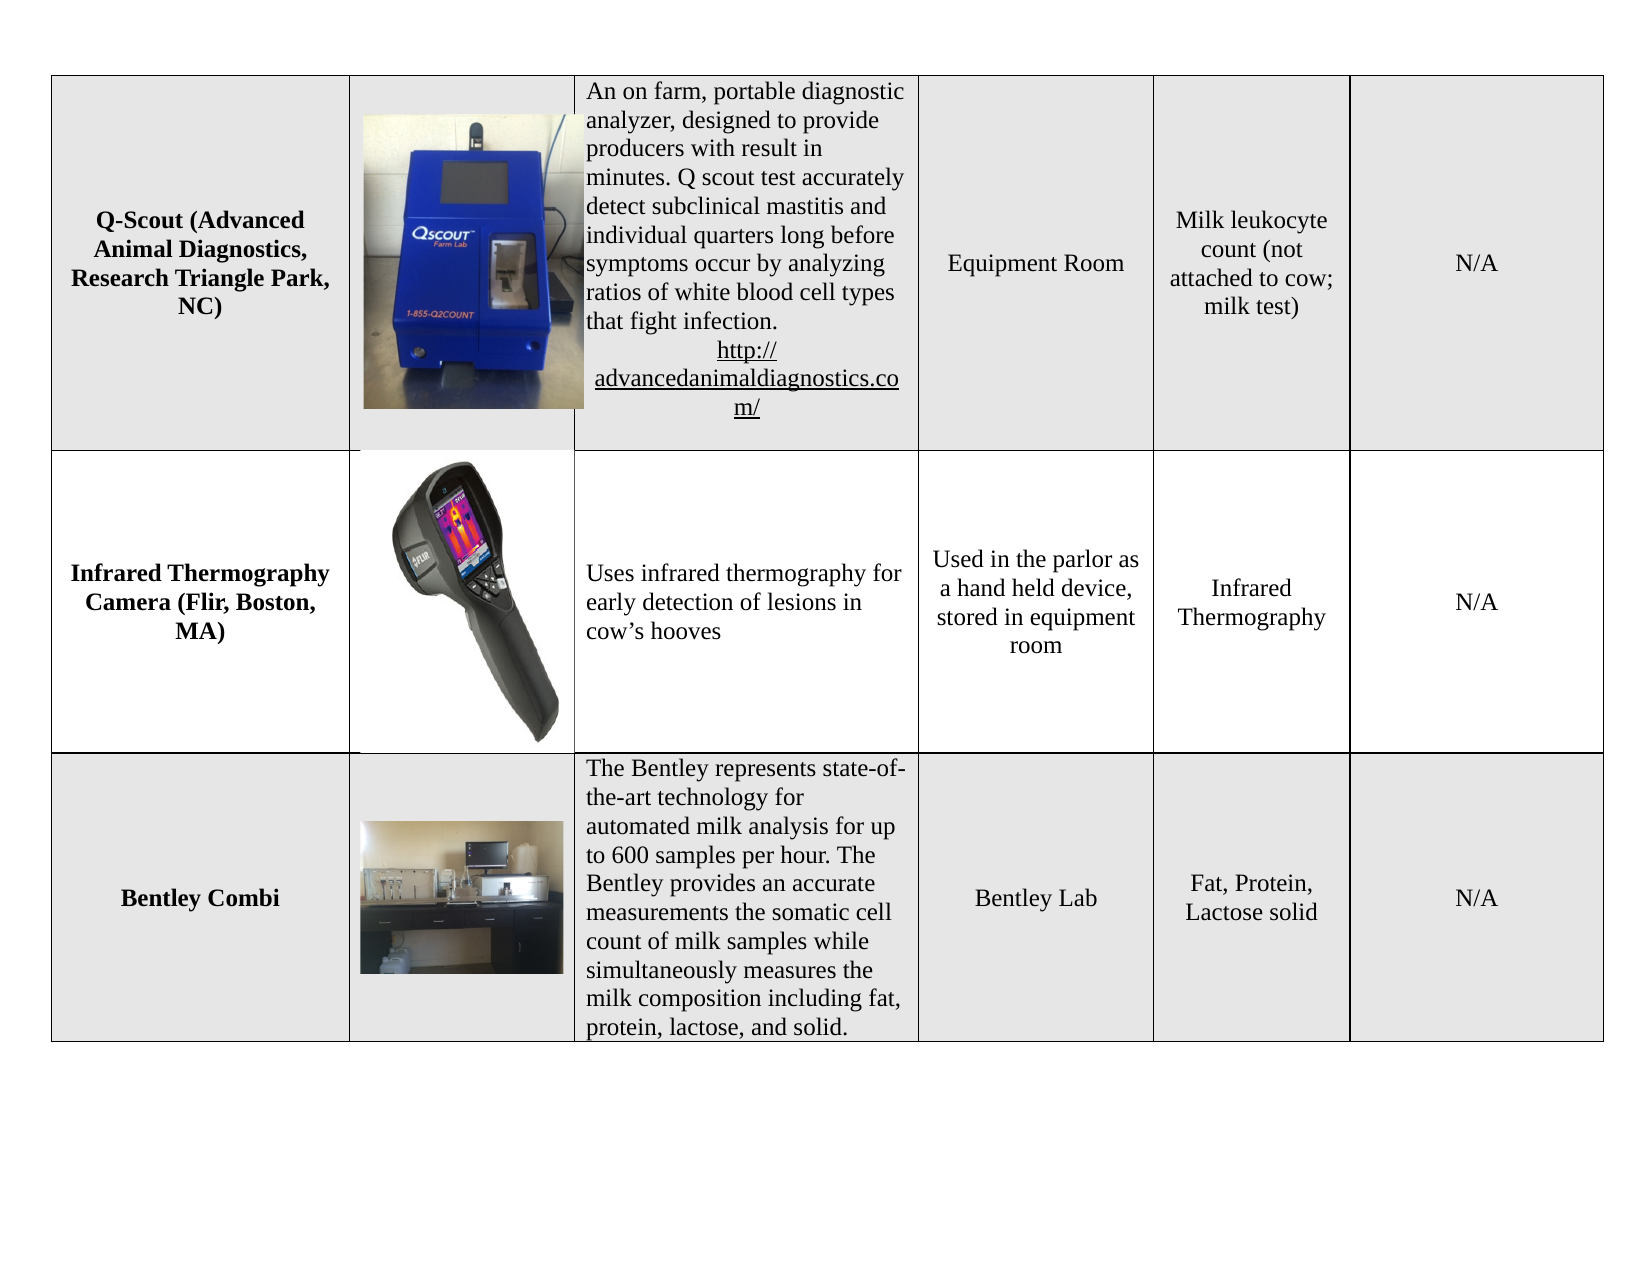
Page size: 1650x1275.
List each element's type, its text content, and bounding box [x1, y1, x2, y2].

table_cell [350, 451, 360, 752]
table_cell Uses infrared thermography for early detection of lesions in cow’s hooves [575, 451, 918, 752]
table_cell [350, 76, 574, 450]
table_cell N/A [1351, 451, 1603, 752]
table_cell Q-Scout (Advanced Animal Diagnostics, Research Triangle Park, NC) [52, 76, 349, 450]
picture [364, 115, 584, 409]
table_cell Milk leukocyte count (not attached to cow; milk test) [1154, 76, 1349, 450]
table_cell [350, 754, 574, 1041]
table_cell The Bentley represents state-of-the-art technology for automated milk analysis for up to 600 samples per hour. The Bentley provides an accurate measurements the somatic cell count of milk samples while simultaneously measures the milk composition including fat, protein, lactose, and solid. [575, 754, 918, 1041]
table_cell N/A [1351, 76, 1603, 450]
table_cell N/A [1351, 754, 1603, 1041]
table_cell Bentley Lab [919, 754, 1153, 1041]
table_cell Infrared Thermography [1154, 451, 1349, 752]
table_cell An on farm, portable diagnostic analyzer, designed to provide producers with result in minutes. Q scout test accurately detect subclinical mastitis and individual quarters long before symptoms occur by analyzing ratios of white blood cell types that fight infection. http://advancedanimaldiagnostics.com/ [575, 76, 918, 450]
picture [360, 821, 564, 974]
table_cell Used in the parlor as a hand held device, stored in equipment room [919, 451, 1153, 752]
table_cell Bentley Combi [52, 754, 349, 1041]
table_cell Fat, Protein, Lactose solid [1154, 754, 1349, 1041]
table_cell Equipment Room [919, 76, 1153, 450]
picture [360, 450, 575, 753]
table_cell Infrared Thermography Camera (Flir, Boston, MA) [52, 451, 349, 752]
